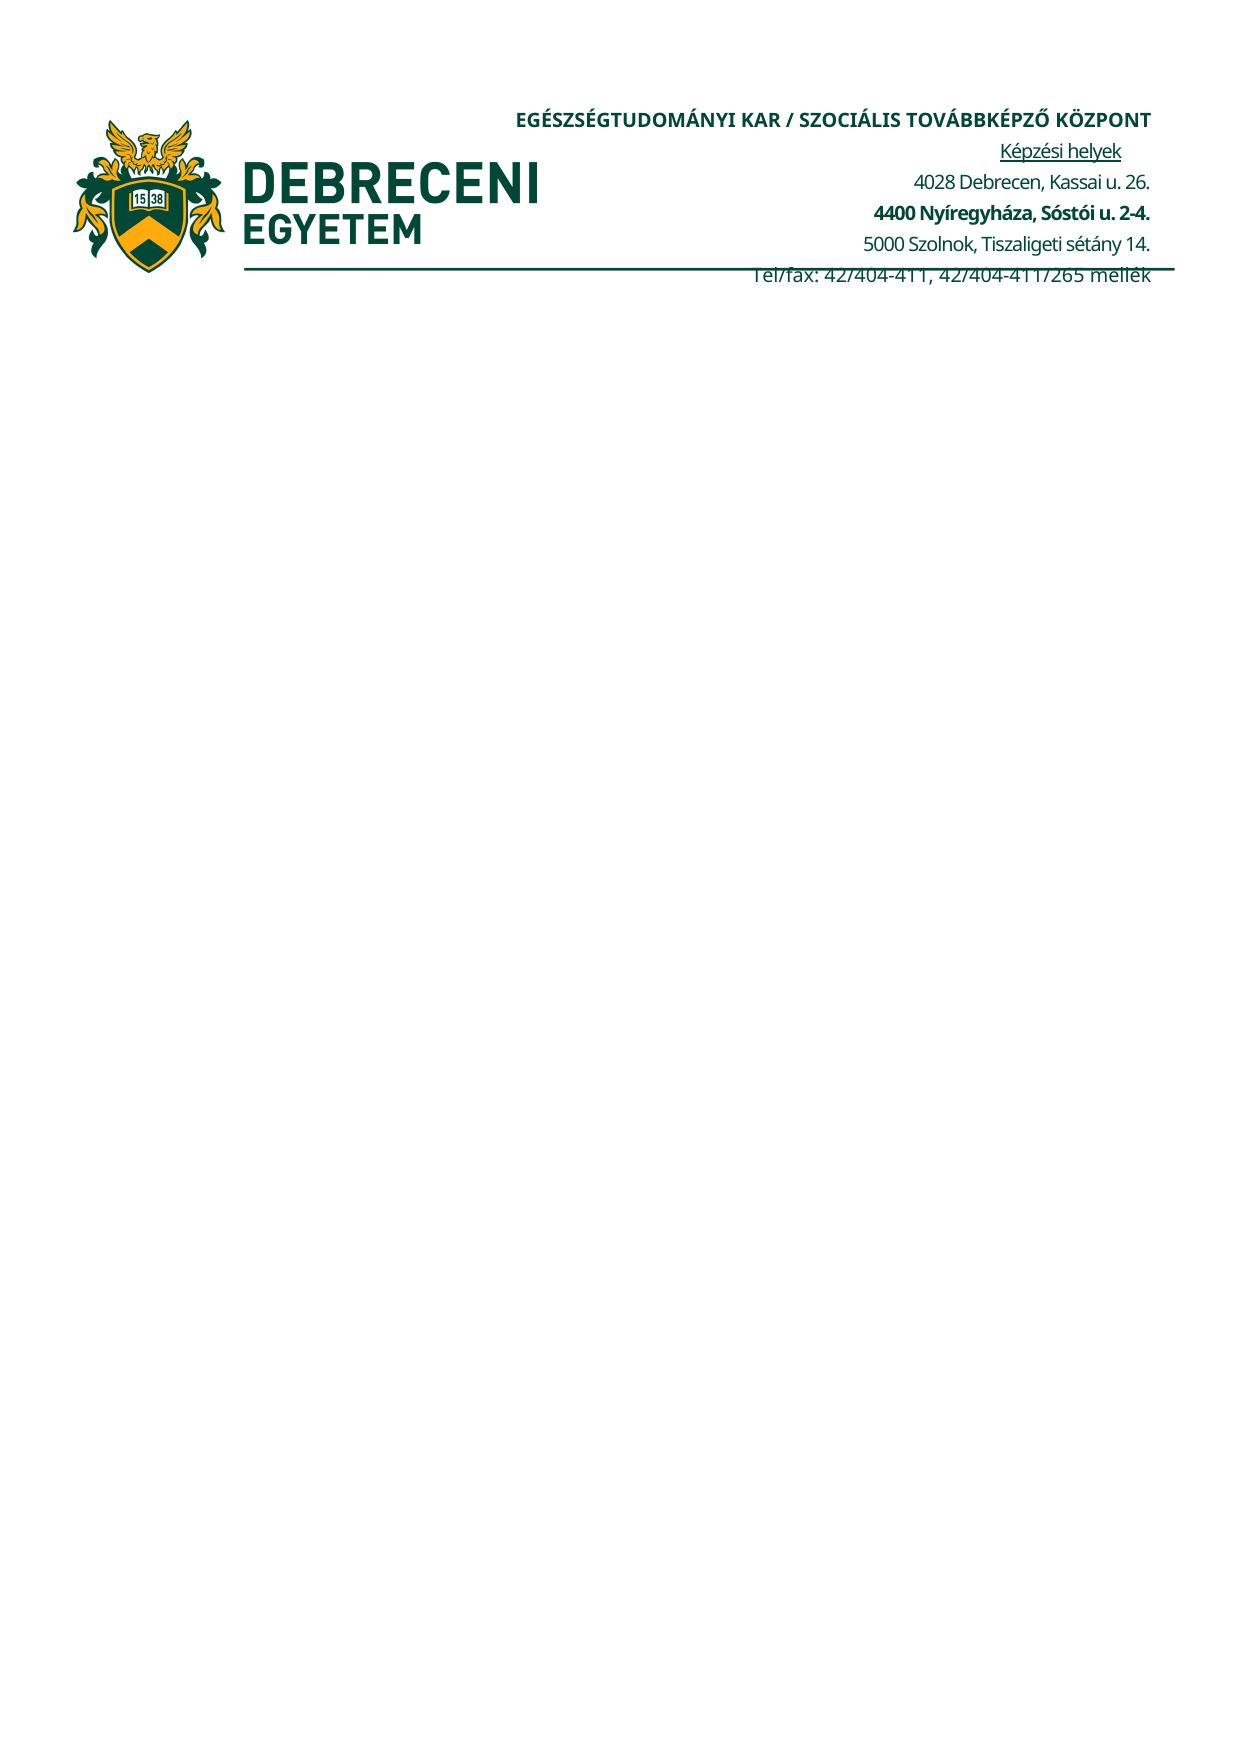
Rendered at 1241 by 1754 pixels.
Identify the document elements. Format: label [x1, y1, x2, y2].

picture [14, 86, 1241, 321]
